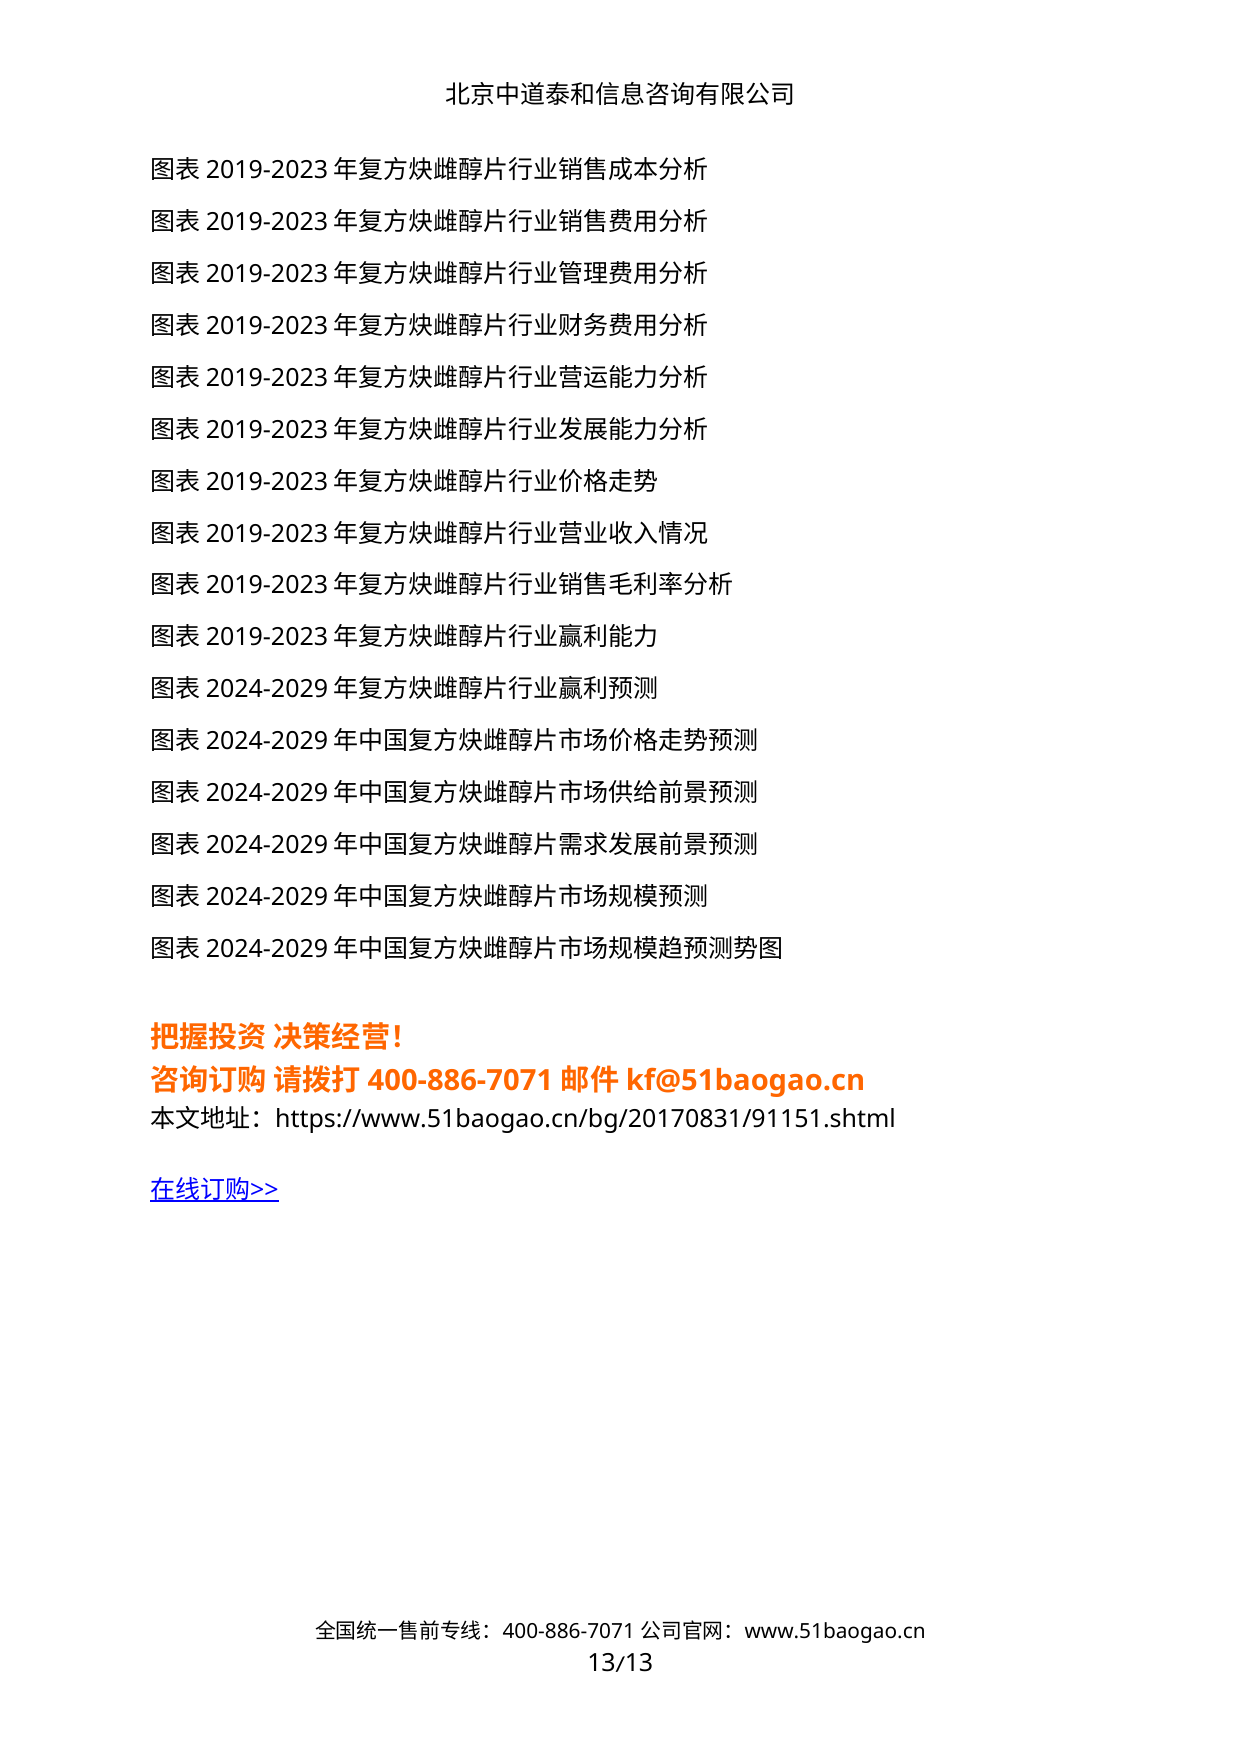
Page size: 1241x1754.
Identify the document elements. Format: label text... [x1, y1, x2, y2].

text 图表 2019-2023年复方炔雌醇片行业发展能力分析 [150, 409, 1090, 446]
text 图表 2024-2029年中国复方炔雌醇片需求发展前景预测 [150, 824, 1090, 861]
text 图表 2019-2023年复方炔雌醇片行业营业收入情况 [150, 513, 1090, 549]
text 图表 2024-2029年中国复方炔雌醇片市场供给前景预测 [150, 772, 1090, 809]
text 图表 2024-2029年中国复方炔雌醇片市场价格走势预测 [150, 721, 1090, 757]
text 图表 2019-2023年复方炔雌醇片行业营运能力分析 [150, 357, 1090, 394]
text 图表 2024-2029年中国复方炔雌醇片市场规模趋预测势图 [150, 928, 1090, 964]
text 图表 2019-2023年复方炔雌醇片行业销售毛利率分析 [150, 565, 1090, 601]
text 图表 2019-2023年复方炔雌醇片行业销售成本分析 [150, 150, 1090, 186]
text 图表 2019-2023年复方炔雌醇片行业赢利能力 [150, 617, 1090, 653]
text 图表 2019-2023年复方炔雌醇片行业管理费用分析 [150, 254, 1090, 290]
text 图表 2019-2023年复方炔雌醇片行业价格走势 [150, 461, 1090, 497]
text 图表 2024-2029年复方炔雌醇片行业赢利预测 [150, 669, 1090, 705]
text 把握投资 决策经营！咨询订购 请拨打 400-886-7071 邮件 kf@51baogao.cn本文地址：https://www.51baogao.cn/bg/20170831/91151.shtml [150, 980, 1090, 1135]
text 在线订购>> [150, 1135, 1090, 1205]
text 图表 2019-2023年复方炔雌醇片行业财务费用分析 [150, 306, 1090, 342]
text 图表 2024-2029年中国复方炔雌醇片市场规模预测 [150, 876, 1090, 912]
text 图表 2019-2023年复方炔雌醇片行业销售费用分析 [150, 202, 1090, 238]
